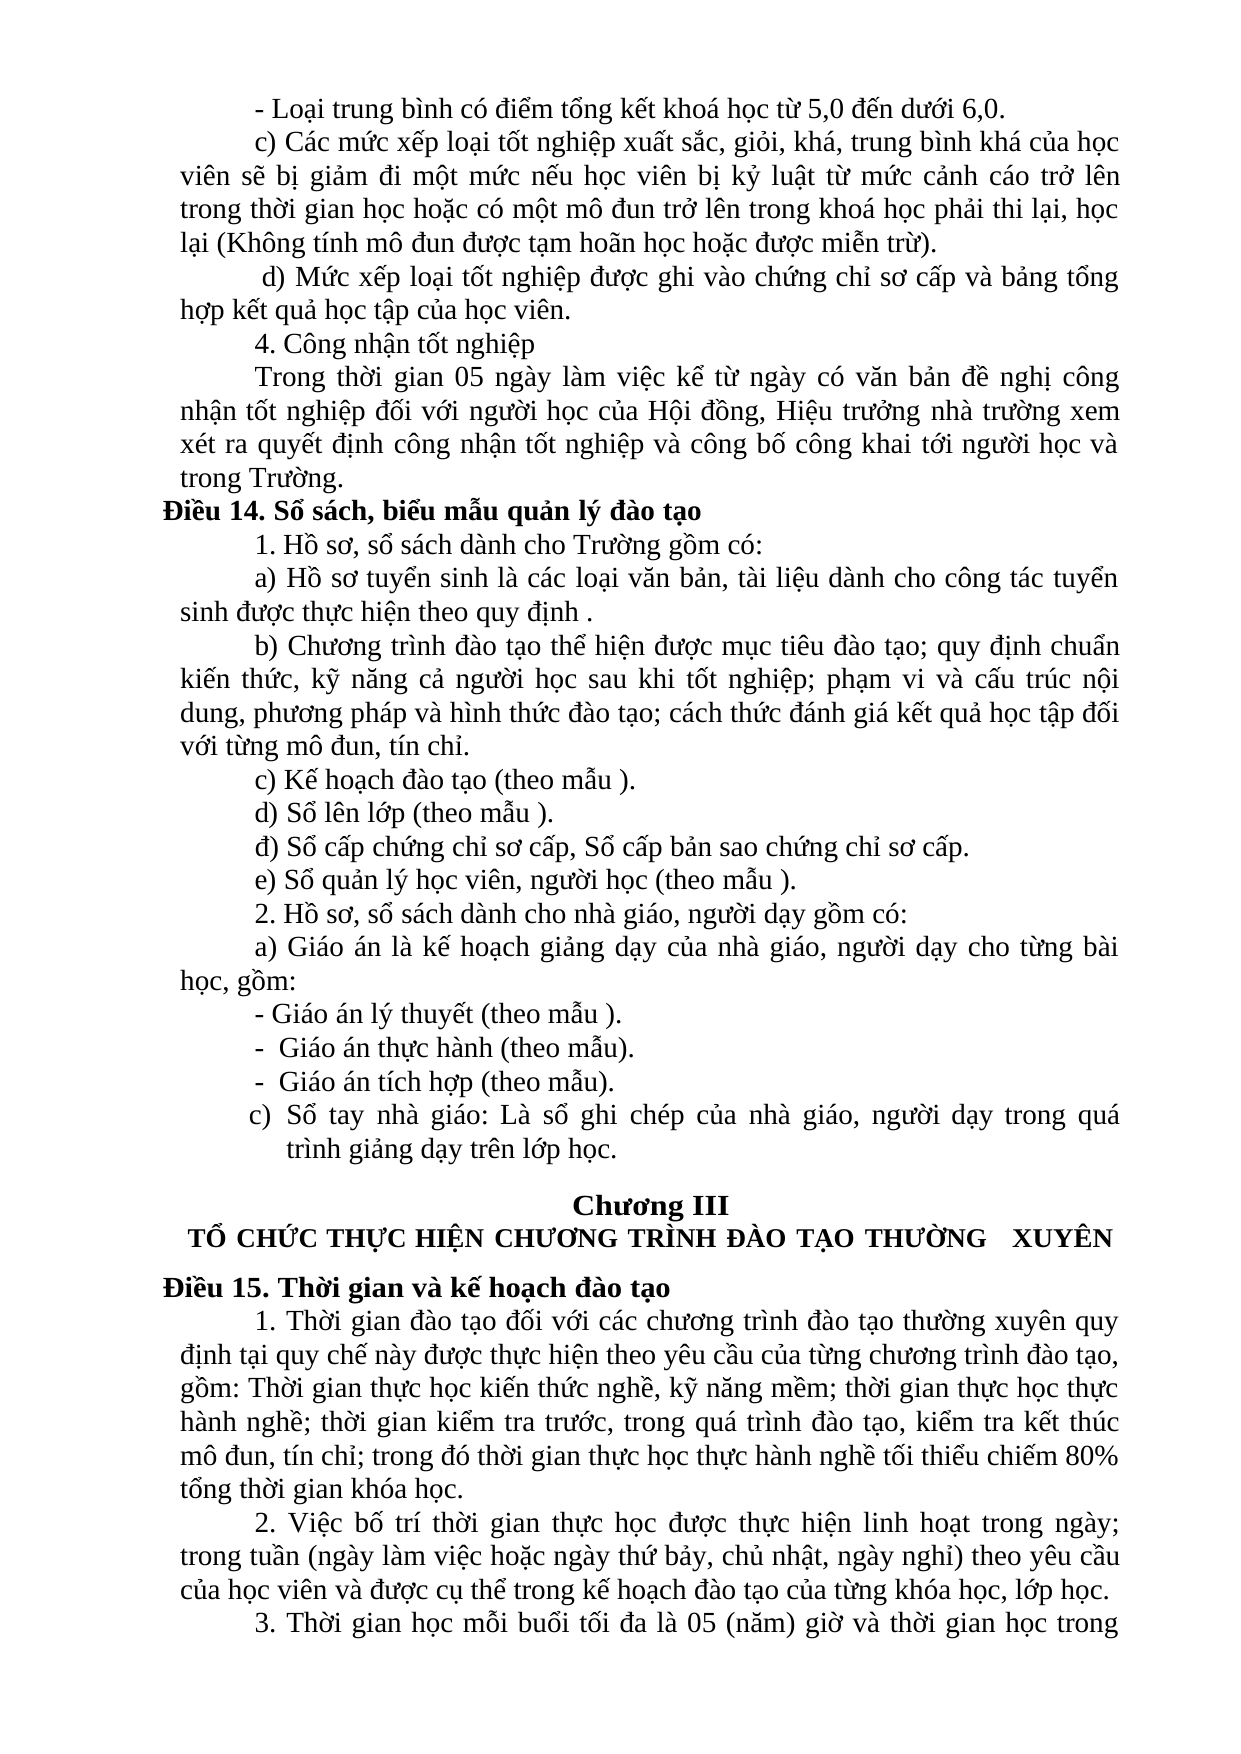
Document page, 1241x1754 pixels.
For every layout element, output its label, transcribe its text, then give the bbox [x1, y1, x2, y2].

text đ) Sổ cấp chứng chỉ sơ cấp, Sổ cấp bản sao chứng chỉ sơ cấp. [254, 829, 1132, 862]
list Giáo án tích hợp (theo mẫu). [254, 1064, 1132, 1097]
text Trong thời gian 05 ngày làm việc kể từ ngày có văn bản đề nghị công nhận tốt nghiệp đối với người học của Hội đồng, Hiệu trưởng nhà trường xem xét ra quyết định công nhận tốt nghiệp và công bố công khai tới người học và [180, 359, 1120, 460]
list Kế hoạch đào tạo (theo mẫu ). [254, 762, 1132, 795]
list Hồ sơ, sổ sách dành cho Trường gồm có: [254, 527, 1132, 561]
list Thời gian đào tạo đối với các chương trình đào tạo thường xuyên quy định tại quy chế này được thực hiện theo yêu cầu của từng chương trình đào tạo, gồm: Thời gian thực học kiến thức nghề, kỹ năng mềm; thời gian thực học thực hành nghề; thời gian kiểm tra trước, trong quá trình đào tạo, kiểm tra kết thúc mô đun, tín chỉ; trong đó thời gian thực học thực hành nghề tối thiểu chiếm 80% tổng thời gian khóa học. [180, 1303, 1120, 1505]
text TỔ CHỨC THỰC HIỆN CHƯƠNG TRÌNH ĐÀO TẠO THƯỜNG XUYÊN [184, 1222, 1116, 1253]
list Chương trình đào tạo thể hiện được mục tiêu đào tạo; quy định chuẩn kiến thức, kỹ năng cả người học sau khi tốt nghiệp; phạm vi và cấu trúc nội dung, phương pháp và hình thức đào tạo; cách thức đánh giá kết quả học tập đối với từng mô đun, tín chỉ. [180, 628, 1121, 762]
list Sổ tay nhà giáo: Là sổ ghi chép của nhà giáo, người dạy trong quá trình giảng dạy trên lớp học. [248, 1097, 1121, 1164]
list Các mức xếp loại tốt nghiệp xuất sắc, giỏi, khá, trung bình khá của học viên sẽ bị giảm đi một mức nếu học viên bị kỷ luật từ mức cảnh cáo trở lên trong thời gian học hoặc có một mô đun trở lên trong khoá học phải thi lại, học lại (Không tính mô đun được tạm hoãn học hoặc được miễn trừ). [180, 124, 1121, 259]
text Điều 15. Thời gian và kế hoạch đào tạo [162, 1270, 1132, 1303]
list Loại trung bình có điểm tổng kết khoá học từ 5,0 đến dưới 6,0. [254, 91, 1132, 124]
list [180, 1605, 1120, 1639]
text sinh được thực hiện theo quy định . [180, 594, 1132, 628]
text trong Trường. [180, 460, 1132, 493]
list Sổ quản lý học viên, người học (theo mẫu ). [254, 862, 1132, 896]
list Giáo án lý thuyết (theo mẫu ). [254, 997, 1132, 1030]
list Việc bố trí thời gian thực học được thực hiện linh hoạt trong ngày; trong tuần (ngày làm việc hoặc ngày thứ bảy, chủ nhật, ngày nghỉ) theo yêu cầu của học viên và được cụ thể trong kế hoạch đào tạo của từng khóa học, lớp học. [180, 1505, 1121, 1605]
list Công nhận tốt nghiệp [254, 326, 1132, 359]
list Hồ sơ, sổ sách dành cho nhà giáo, người dạy gồm có: [254, 896, 1132, 929]
list Hồ sơ tuyển sinh là các loại văn bản, tài liệu dành cho công tác tuyển [254, 561, 1132, 594]
text a) Giáo án là kế hoạch giảng dạy của nhà giáo, người dạy cho từng bài học, gồm: [180, 929, 1120, 997]
list Giáo án thực hành (theo mẫu). [254, 1030, 1132, 1064]
list Sổ lên lớp (theo mẫu ). [254, 795, 1132, 829]
text Chương III [169, 1188, 1132, 1222]
list Mức xếp loại tốt nghiệp được ghi vào chứng chỉ sơ cấp và bảng tổng hợp kết quả học tập của học viên. [180, 259, 1120, 326]
text Điều 14. Sổ sách, biểu mẫu quản lý đào tạo [162, 493, 1132, 527]
